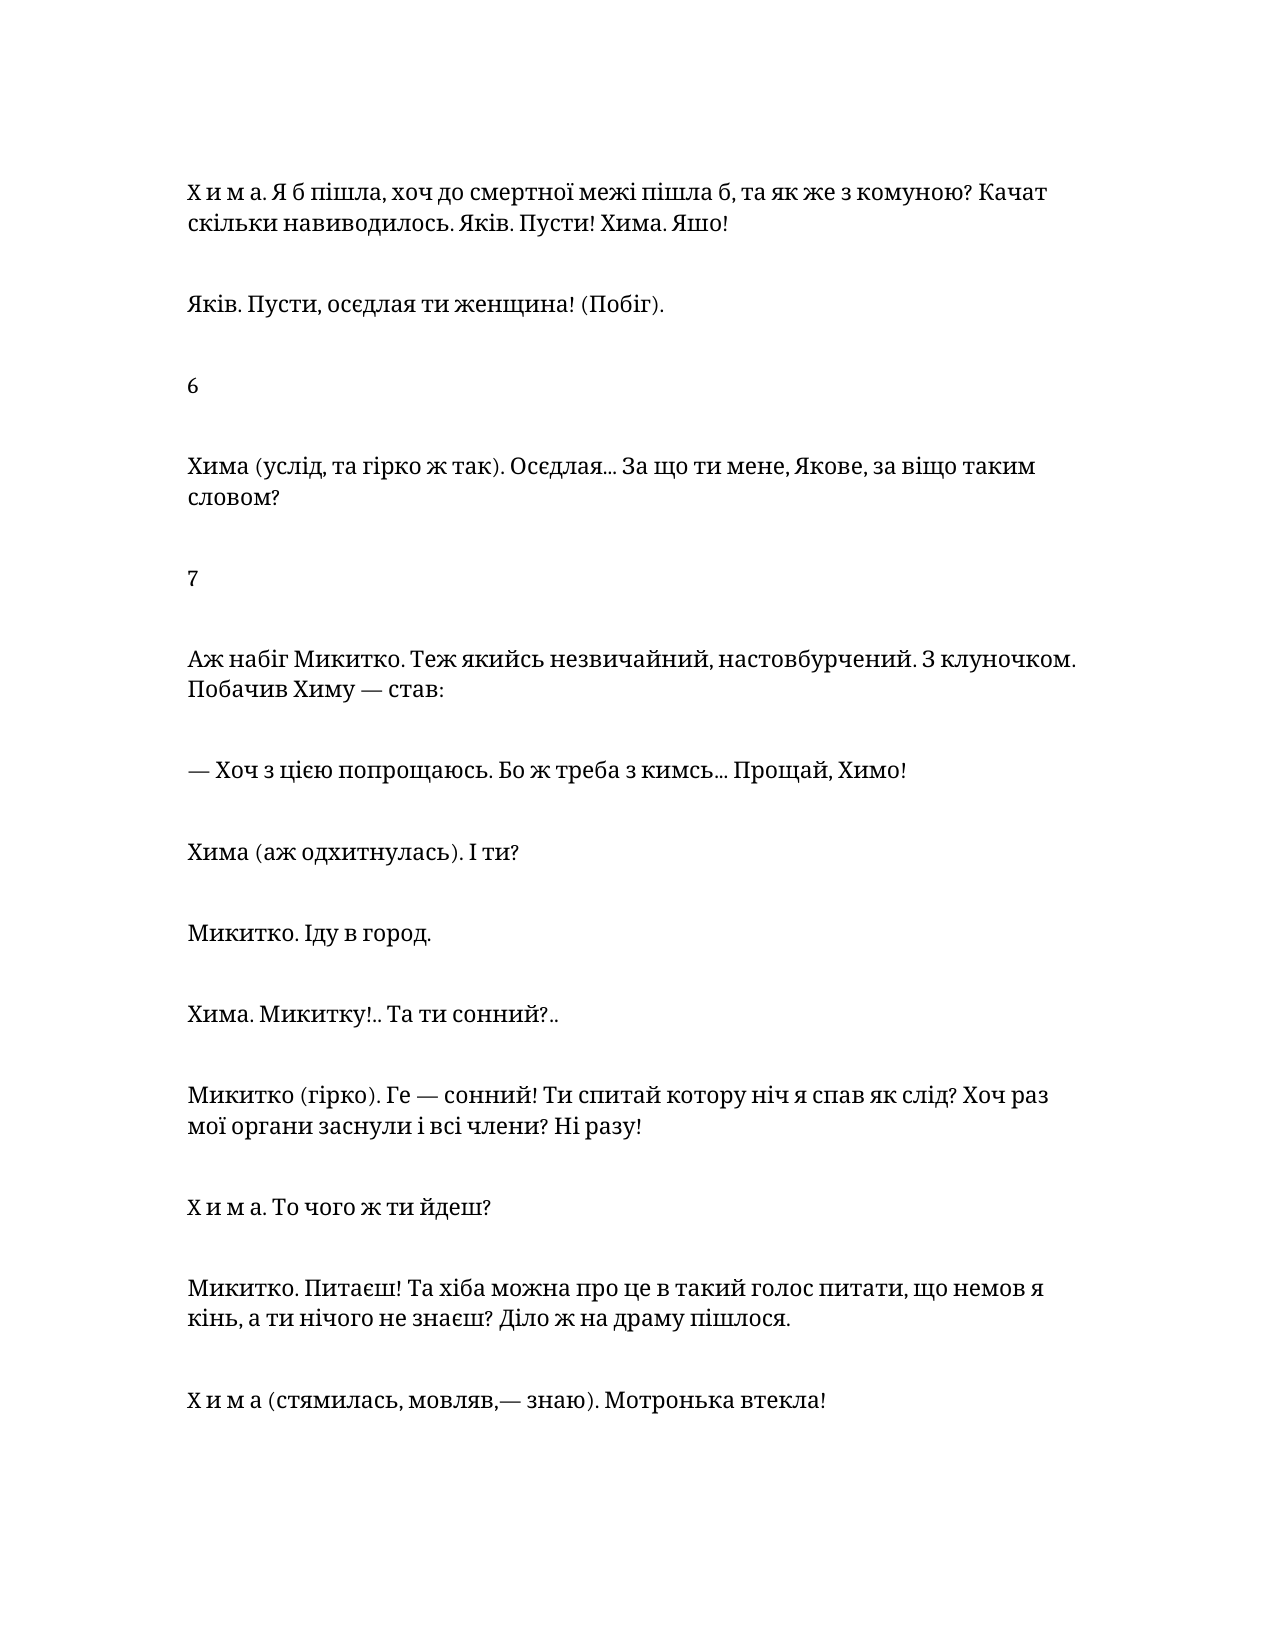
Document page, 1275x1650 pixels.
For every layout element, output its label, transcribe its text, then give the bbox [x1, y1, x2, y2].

text 7 [187, 535, 1087, 592]
text X и м а. То чого ж ти йдеш? [187, 1164, 1087, 1221]
text X и м а. Я б пішла, хоч до смертної межі пішла б, та як же з комуною? Качат скільки навиводилось. Яків. Пусти! Хима. Яшо! [187, 150, 1087, 237]
text Микитко (гірко). Ге — сонний! Ти спитай котору ніч я спав як слід? Хоч раз мої органи заснули і всі члени? Ні разу! [187, 1053, 1087, 1140]
text 6 [187, 343, 1087, 399]
text Микитко. Питаєш! Та хіба можна про це в такий голос питати, що немов я кінь, а ти нічого не знаєш? Діло ж на драму пішлося. [187, 1246, 1087, 1333]
text — Хоч з цією попрощаюсь. Бо ж треба з кимсь... Прощай, Химо! [187, 728, 1087, 785]
text Яків. Пусти, осєдлая ти женщина! (Побіг). [187, 261, 1087, 318]
text Аж набіг Микитко. Теж якийсь незвичайний, настовбурчений. З клуночком. Побачив Химу — став: [187, 617, 1087, 703]
text Хима (аж одхитнулась). І ти? [187, 809, 1087, 866]
text Микитко. Іду в город. [187, 891, 1087, 947]
text Хима. Микитку!.. Та ти сонний?.. [187, 972, 1087, 1028]
text Хима (услід, та гірко ж так). Осєдлая... За що ти мене, Якове, за віщо таким словом? [187, 424, 1087, 511]
text X и м а (стямилась, мовляв,— знаю). Мотронька втекла! [187, 1357, 1087, 1414]
